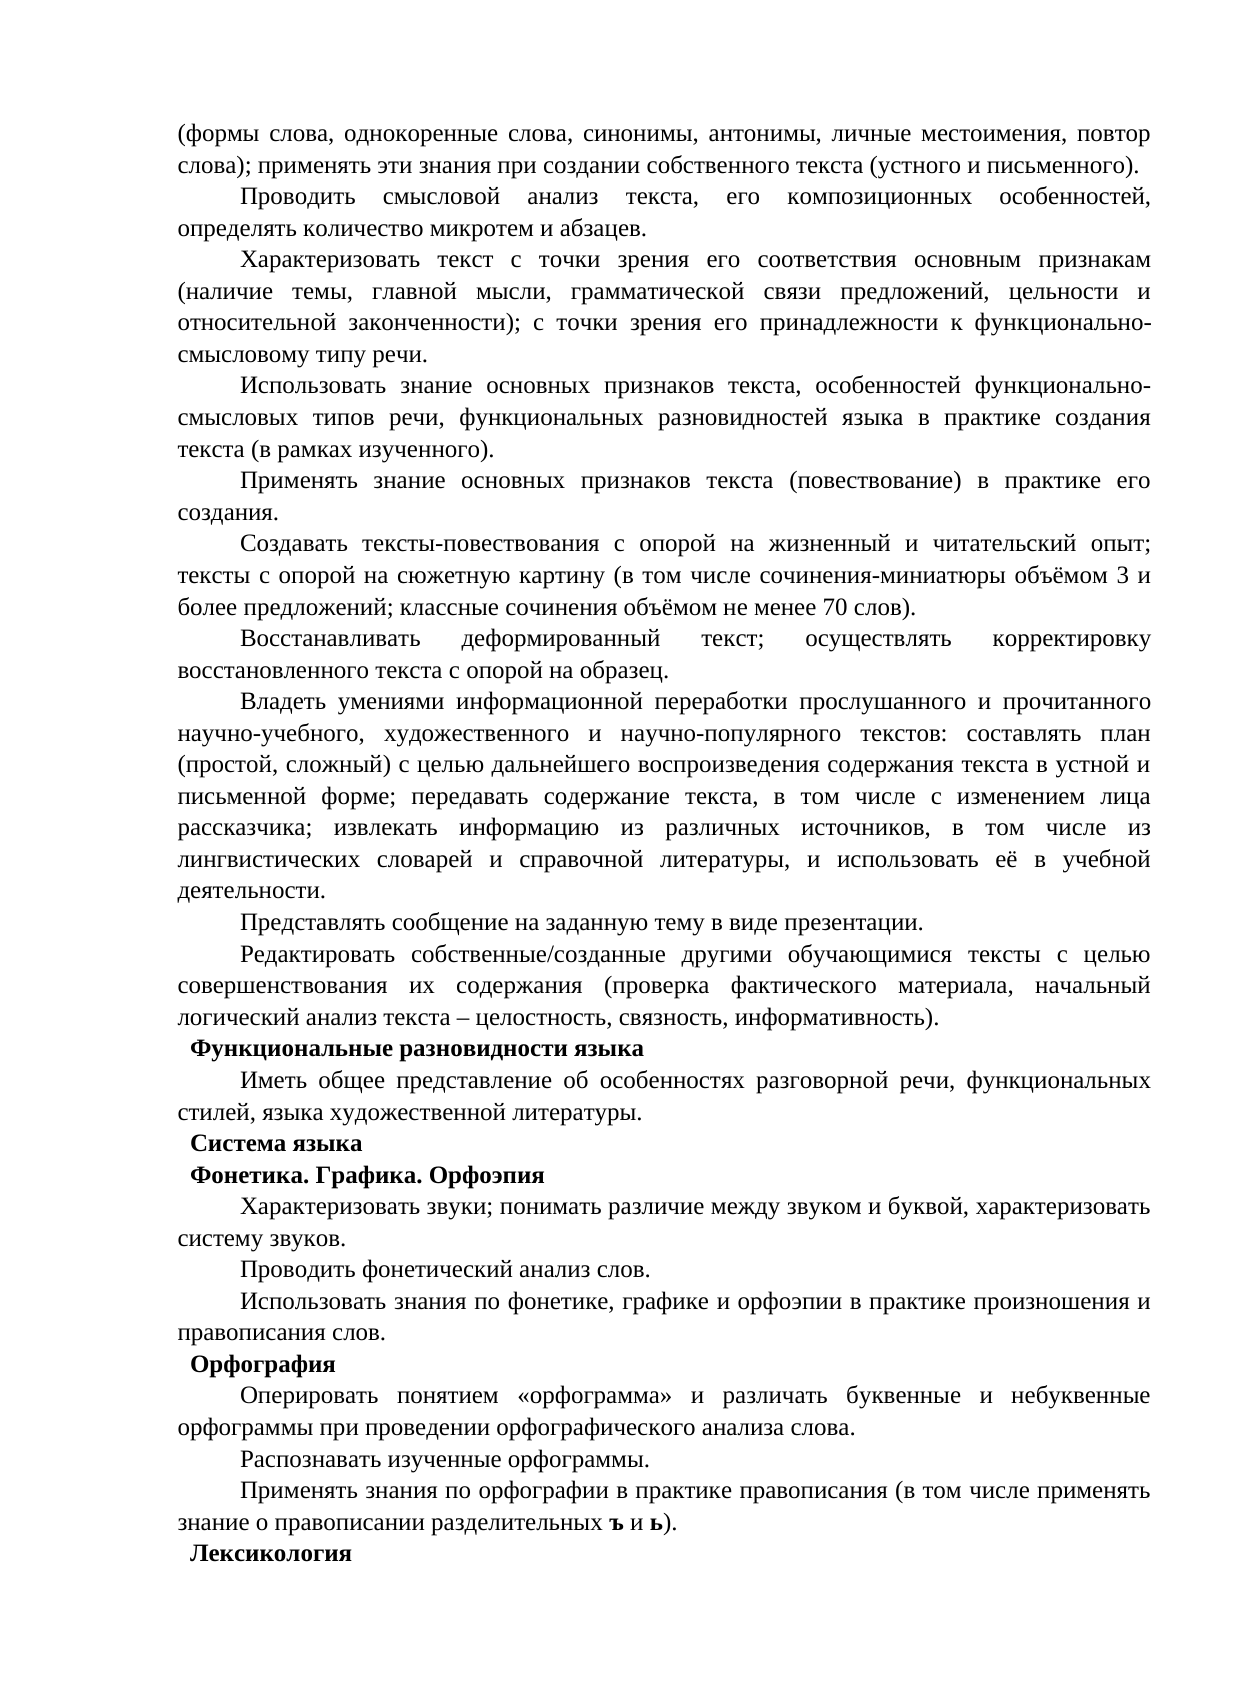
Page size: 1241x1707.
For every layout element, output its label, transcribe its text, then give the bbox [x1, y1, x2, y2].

text Представлять сообщение на заданную тему в виде презентации. [177, 907, 1152, 936]
text Характеризовать текст с точки зрения его соответствия основным признакам (наличие темы, главной мысли, грамматической связи предложений, цельности и относительной законченности); с точки зрения его принадлежности к функ­ционально-смысловому типу речи. [177, 244, 1152, 368]
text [177, 118, 1152, 178]
text Владеть умениями информационной переработки прослушанного и прочитанного научно-учебного, художественного и научно-популярного текстов: составлять план (простой, сложный) с целью дальнейшего воспроизведения содержания текста в устной и письменной форме; передавать содержание текста, в том числе с изменением лица рассказчика; извлекать информацию из различных источников, в том числе из лингвистических словарей и справочной литературы, и использовать её в учебной деятельности. [177, 686, 1152, 904]
text Проводить фонетический анализ слов. [177, 1254, 1152, 1283]
text Иметь общее представление об особенностях разговорной речи, функциональных стилей, языка художественной литературы. [177, 1065, 1152, 1125]
text Восстанавливать деформированный текст; осуществлять корректировку восстановленного текста с опорой на образец. [177, 623, 1152, 683]
text Функциональные разновидности языка [190, 1033, 1152, 1062]
text Создавать тексты-повествования с опорой на жизненный и читательский опыт; тексты с опорой на сюжетную картину (в том числе сочинения-миниатюры объёмом 3 и более предложений; классные сочинения объёмом не менее 70 слов). [177, 528, 1152, 620]
text Система языка [190, 1128, 1152, 1157]
text Фонетика. Графика. Орфоэпия [190, 1160, 1152, 1188]
text Применять знания по орфографии в практике правописания (в том числе применять знание о правописании разделительных ъ и ь). [177, 1475, 1152, 1536]
text Распознавать изученные орфограммы. [177, 1444, 1152, 1472]
text Лексикология [190, 1538, 1152, 1567]
text Применять знание основных признаков текста (повествование) в практике его создания. [177, 465, 1152, 526]
text Редактировать собственные/созданные другими обучающимися тексты с целью совершенствования их содержания (проверка фактического материала, начальный логический анализ текста – целостность, связность, информативность). [177, 939, 1152, 1031]
text Проводить смысловой анализ текста, его композиционных особенностей, определять количество микротем и абзацев. [177, 181, 1152, 242]
text Орфография [190, 1349, 1152, 1378]
text Использовать знания по фонетике, графике и орфоэпии в практике произношения и правописания слов. [177, 1286, 1152, 1346]
text Использовать знание основных признаков текста, особенностей функционально-смысловых типов речи, функциональных разновидностей языка в практике создания текста (в рамках изученного). [177, 371, 1152, 462]
text Характеризовать звуки; понимать различие между звуком и буквой, характеризовать систему звуков. [177, 1191, 1152, 1252]
text Оперировать понятием «орфограмма» и различать буквенные и небуквенные орфограммы при проведении орфографического анализа слова. [177, 1381, 1152, 1441]
